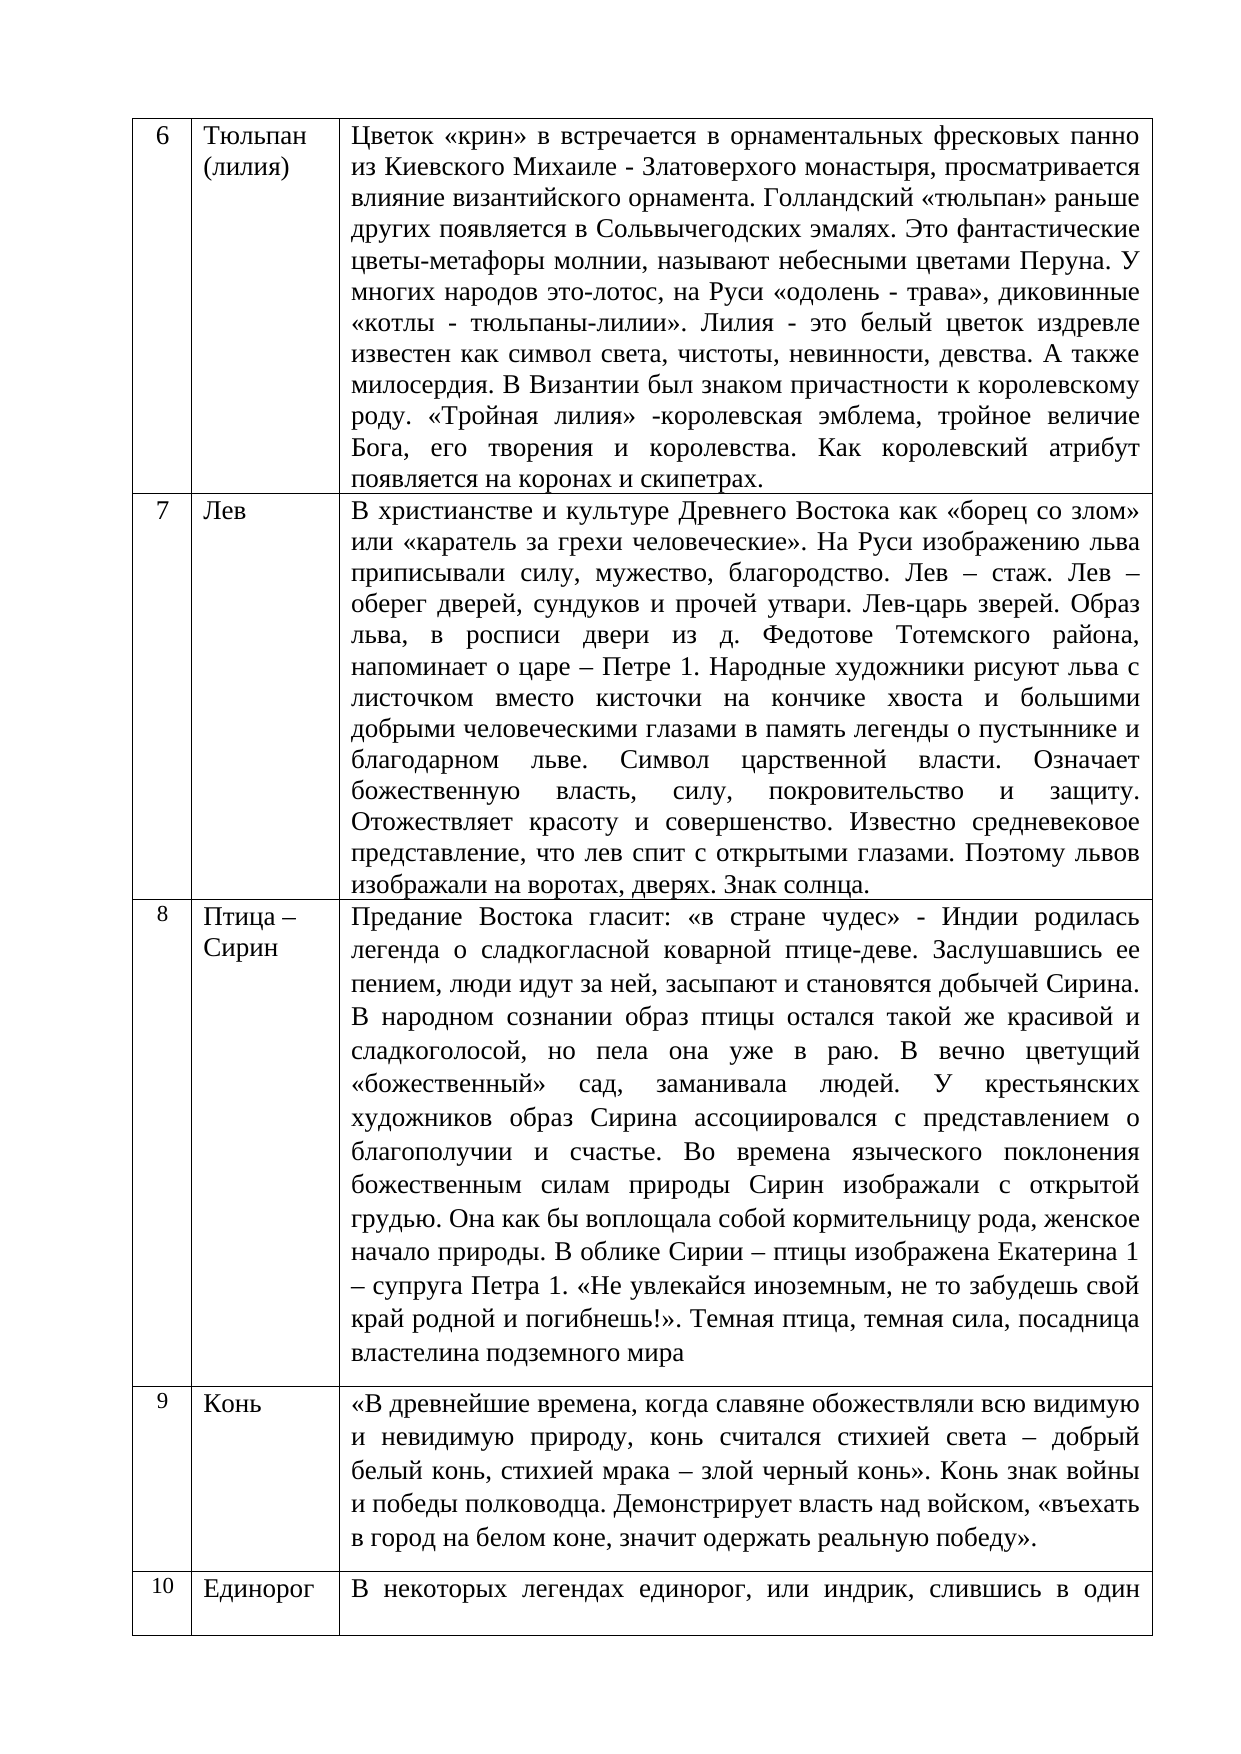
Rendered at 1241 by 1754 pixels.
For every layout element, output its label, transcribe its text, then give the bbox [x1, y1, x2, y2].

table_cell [340, 1572, 1152, 1635]
table_cell 7 [133, 494, 191, 899]
table_cell Предание Востока гласит: «в стране чудес» - Индии родилась легенда о сладкогласной коварной птице-деве. Заслушавшись ее пением, люди идут за ней, засыпают и становятся добычей Сирина. В народном сознании образ птицы остался такой же красивой и сладкоголосой, но пела она уже в раю. В вечно цветущий «божественный» сад, заманивала людей. У крестьянских художников образ Сирина ассоциировался с представлением о благополучии и счастье. Во времена языческого поклонения божественным силам природы Сирин изображали с открытой грудью. Она как бы воплощала собой кормительницу рода, женское начало природы. В облике Сирии – птицы изображена Екатерина 1 – супруга Петра 1. «Не увлекайся иноземным, не то забудешь свой край родной и погибнешь!». Темная птица, темная сила, посадница властелина подземного мира [340, 900, 1152, 1386]
table_cell Тюльпан (лилия) [192, 119, 339, 493]
table_cell 9 [133, 1387, 191, 1571]
table_cell Цветок «крин» в встречается в орнаментальных фресковых панно из Киевского Михаиле - Златоверхого монастыря, просматривается влияние византийского орнамента. Голландский «тюльпан» раньше других появляется в Сольвычегодских эмалях. Это фантастические цветы-метафоры молнии, называют небесными цветами Перуна. У многих народов это-лотос, на Руси «одолень - трава», диковинные «котлы - тюльпаны-лилии». Лилия - это белый цветок издревле известен как символ света, чистоты, невинности, девства. А также милосердия. В Византии был знаком причастности к королевскому роду. «Тройная лилия» -королевская эмблема, тройное величие Бога, его творения и королевства. Как королевский атрибут появляется на коронах и скипетрах. [340, 119, 1152, 493]
table_cell «В древнейшие времена, когда славяне обожествляли всю видимую и невидимую природу, конь считался стихией света – добрый белый конь, стихией мрака – злой черный конь». Конь знак войны и победы полководца. Демонстрирует власть над войском, «въехать в город на белом коне, значит одержать реальную победу». [340, 1387, 1152, 1571]
table_cell 8 [133, 900, 191, 1386]
table_cell Конь [192, 1387, 339, 1571]
table_cell 10 [133, 1572, 191, 1635]
table_cell Единорог [192, 1572, 339, 1635]
table_cell Птица –Сирин [192, 900, 339, 1386]
table_cell В христианстве и культуре Древнего Востока как «борец со злом» или «каратель за грехи человеческие». На Руси изображению льва приписывали силу, мужество, благородство. Лев – стаж. Лев – оберег дверей, сундуков и прочей утвари. Лев-царь зверей. Образ льва, в росписи двери из д. Федотове Тотемского района, напоминает о царе – Петре 1. Народные художники рисуют льва с листочком вместо кисточки на кончике хвоста и большими добрыми человеческими глазами в память легенды о пустыннике и благодарном льве. Символ царственной власти. Означает божественную власть, силу, покровительство и защиту. Отожествляет красоту и совершенство. Известно средневековое представление, что лев спит с открытыми глазами. Поэтому львов изображали на воротах, дверях. Знак солнца. [340, 494, 1152, 899]
table_cell 6 [133, 119, 191, 493]
table_cell Лев [192, 494, 339, 899]
